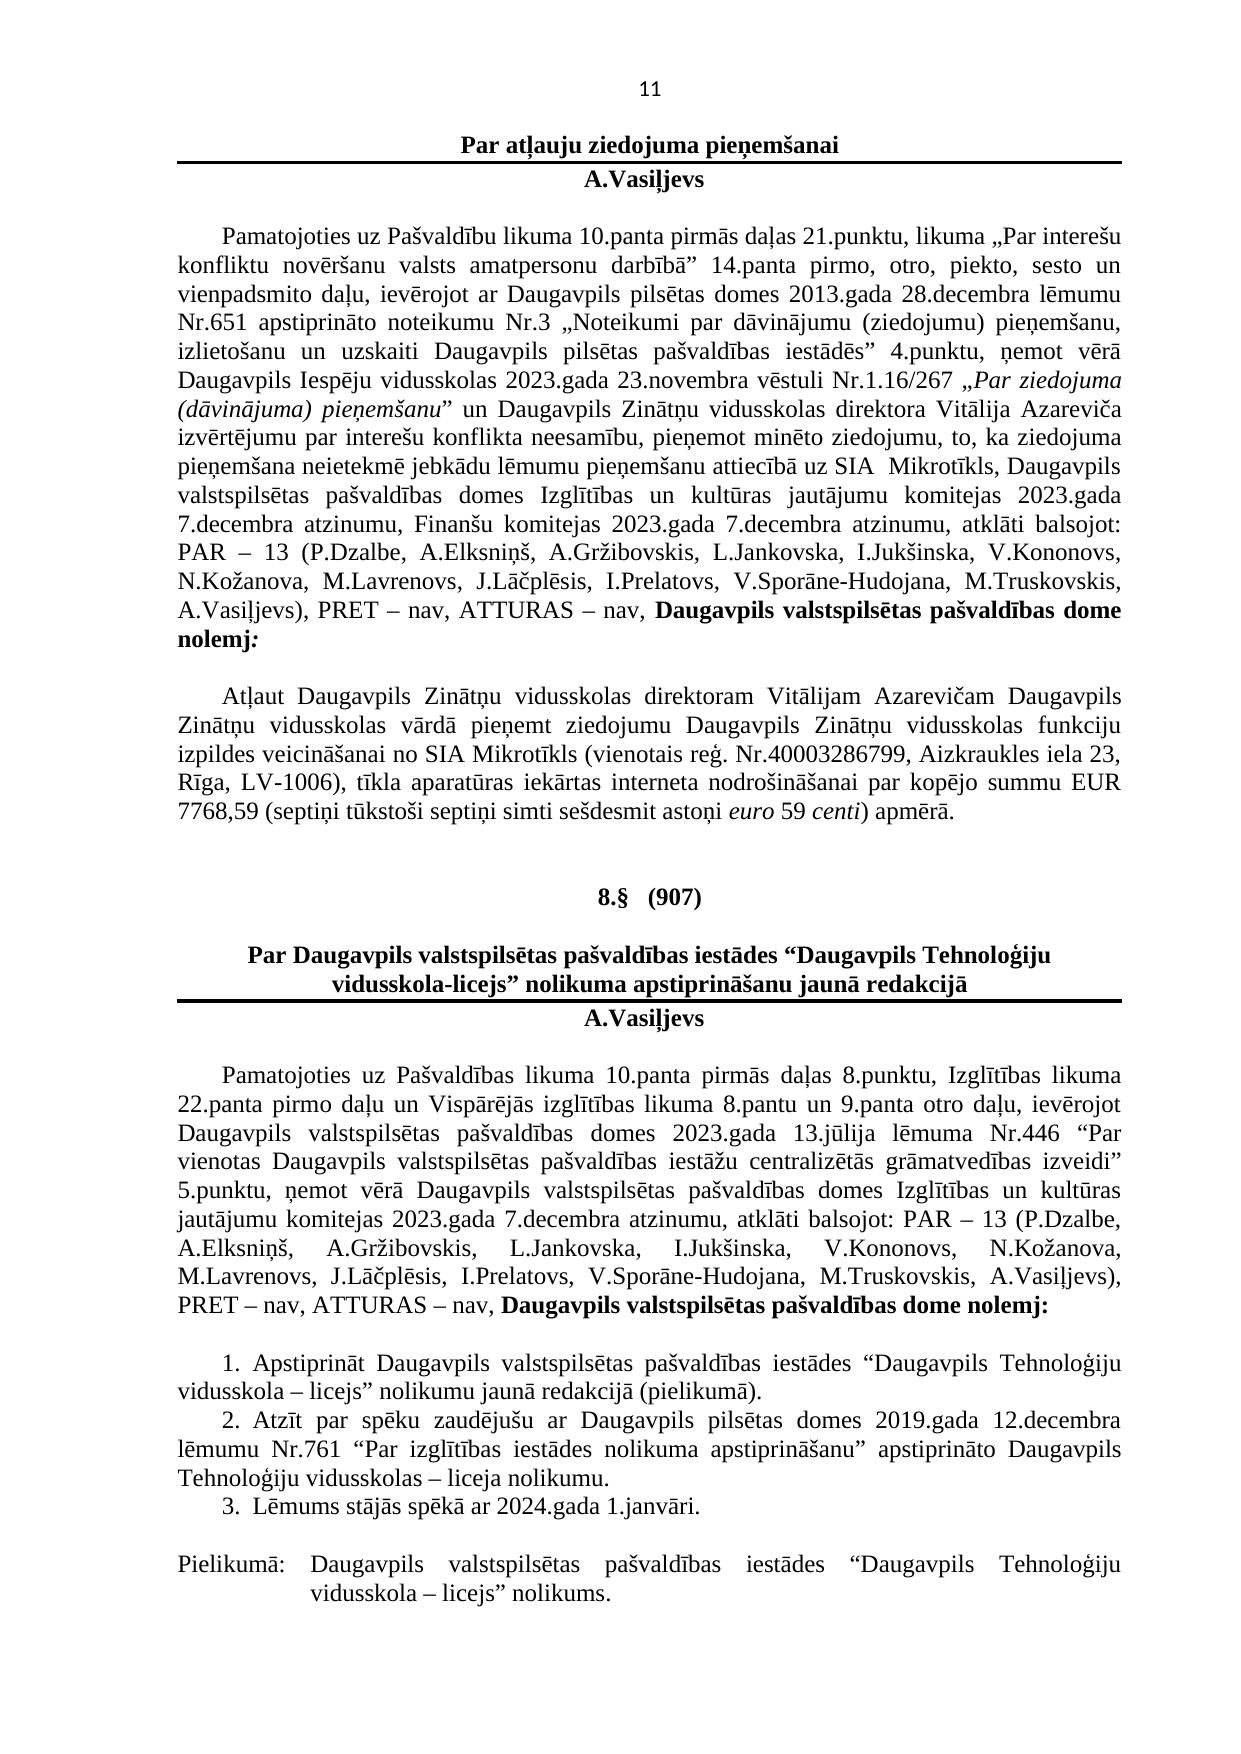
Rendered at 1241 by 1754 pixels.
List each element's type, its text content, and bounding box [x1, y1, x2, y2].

text Pielikumā: Daugavpils valstspilsētas pašvaldības iestādes “Daugavpils Tehnoloģiju vidusskola – licejs” nolikums. [177, 1549, 1122, 1606]
list Apstiprināt Daugavpils valstspilsētas pašvaldības iestādes “Daugavpils Tehnoloģiju vidusskola – licejs” nolikumu jaunā redakcijā (pielikumā). [177, 1348, 1122, 1405]
subtitle Par Daugavpils valstspilsētas pašvaldības iestādes “Daugavpils Tehnoloģiju [177, 940, 1122, 969]
list Atzīt par spēku zaudējušu ar Daugavpils pilsētas domes 2019.gada 12.decembra lēmumu Nr.761 “Par izglītības iestādes nolikuma apstiprināšanu” apstiprināto Daugavpils Tehnoloģiju vidusskolas – liceja nolikumu. [177, 1405, 1122, 1491]
text Pamatojoties uz Pašvaldību likuma 10.panta pirmās daļas 21.punktu, likuma „Par interešu konfliktu novēršanu valsts amatpersonu darbībā” 14.panta pirmo, otro, piekto, sesto un vienpadsmito daļu, ievērojot ar Daugavpils pilsētas domes 2013.gada 28.decembra lēmumu Nr.651 apstiprināto noteikumu Nr.3 „Noteikumi par dāvinājumu (ziedojumu) pieņemšanu, izlietošanu un uzskaiti Daugavpils pilsētas pašvaldības iestādēs” 4.punktu, ņemot vērā Daugavpils Iespēju vidusskolas 2023.gada 23.novembra vēstuli Nr.1.16/267 „Par ziedojuma (dāvinājuma) pieņemšanu” un Daugavpils Zinātņu vidusskolas direktora Vitālija Azareviča izvērtējumu par interešu konflikta neesamību, pieņemot minēto ziedojumu, to, ka ziedojuma pieņemšana neietekmē jebkādu lēmumu pieņemšanu attiecībā uz SIA Mikrotīkls, Daugavpils valstspilsētas pašvaldības domes Izglītības un kultūras jautājumu komitejas 2023.gada 7.decembra atzinumu, Finanšu komitejas 2023.gada 7.decembra atzinumu, atklāti balsojot: PAR – 13 (P.Dzalbe, A.Elksniņš, A.Gržibovskis, L.Jankovska, I.Jukšinska, V.Kononovs, N.Kožanova, M.Lavrenovs, J.Lāčplēsis, I.Prelatovs, V.Sporāne-Hudojana, M.Truskovskis, A.Vasiļjevs), PRET – nav, ATTURAS – nav, Daugavpils valstspilsētas pašvaldības dome nolemj: [177, 221, 1122, 652]
text A.Vasiļjevs [177, 1003, 1122, 1031]
text Pamatojoties uz Pašvaldības likuma 10.panta pirmās daļas 8.punktu, Izglītības likuma 22.panta pirmo daļu un Vispārējās izglītības likuma 8.pantu un 9.panta otro daļu, ievērojot Daugavpils valstspilsētas pašvaldības domes 2023.gada 13.jūlija lēmuma Nr.446 “Par vienotas Daugavpils valstspilsētas pašvaldības iestāžu centralizētās grāmatvedības izveidi” 5.punktu, ņemot vērā Daugavpils valstspilsētas pašvaldības domes Izglītības un kultūras jautājumu komitejas 2023.gada 7.decembra atzinumu, atklāti balsojot: PAR – 13 (P.Dzalbe, A.Elksniņš, A.Gržibovskis, L.Jankovska, I.Jukšinska, V.Kononovs, N.Kožanova, M.Lavrenovs, J.Lāčplēsis, I.Prelatovs, V.Sporāne-Hudojana, M.Truskovskis, A.Vasiļjevs), PRET – nav, ATTURAS – nav, Daugavpils valstspilsētas pašvaldības dome nolemj: [177, 1060, 1122, 1319]
text 8.§ (907) [177, 882, 1122, 911]
subtitle vidusskola-licejs” nolikuma apstiprināšanu jaunā redakcijā [177, 969, 1122, 999]
subtitle Par atļauju ziedojuma pieņemšanai [177, 130, 1122, 161]
list Atļaut Daugavpils Zinātņu vidusskolas direktoram Vitālijam Azarevičam Daugavpils Zinātņu vidusskolas vārdā pieņemt ziedojumu Daugavpils Zinātņu vidusskolas funkciju izpildes veicināšanai no SIA Mikrotīkls (vienotais reģ. Nr.40003286799, Aizkraukles iela 23, Rīga, LV-1006), tīkla aparatūras iekārtas interneta nodrošināšanai par kopējo summu EUR 7768,59 (septiņi tūkstoši septiņi simti sešdesmit astoņi euro 59 centi) apmērā. [177, 681, 1122, 825]
list Lēmums stājās spēkā ar 2024.gada 1.janvāri. [177, 1491, 1122, 1520]
text A.Vasiļjevs [177, 164, 1122, 192]
